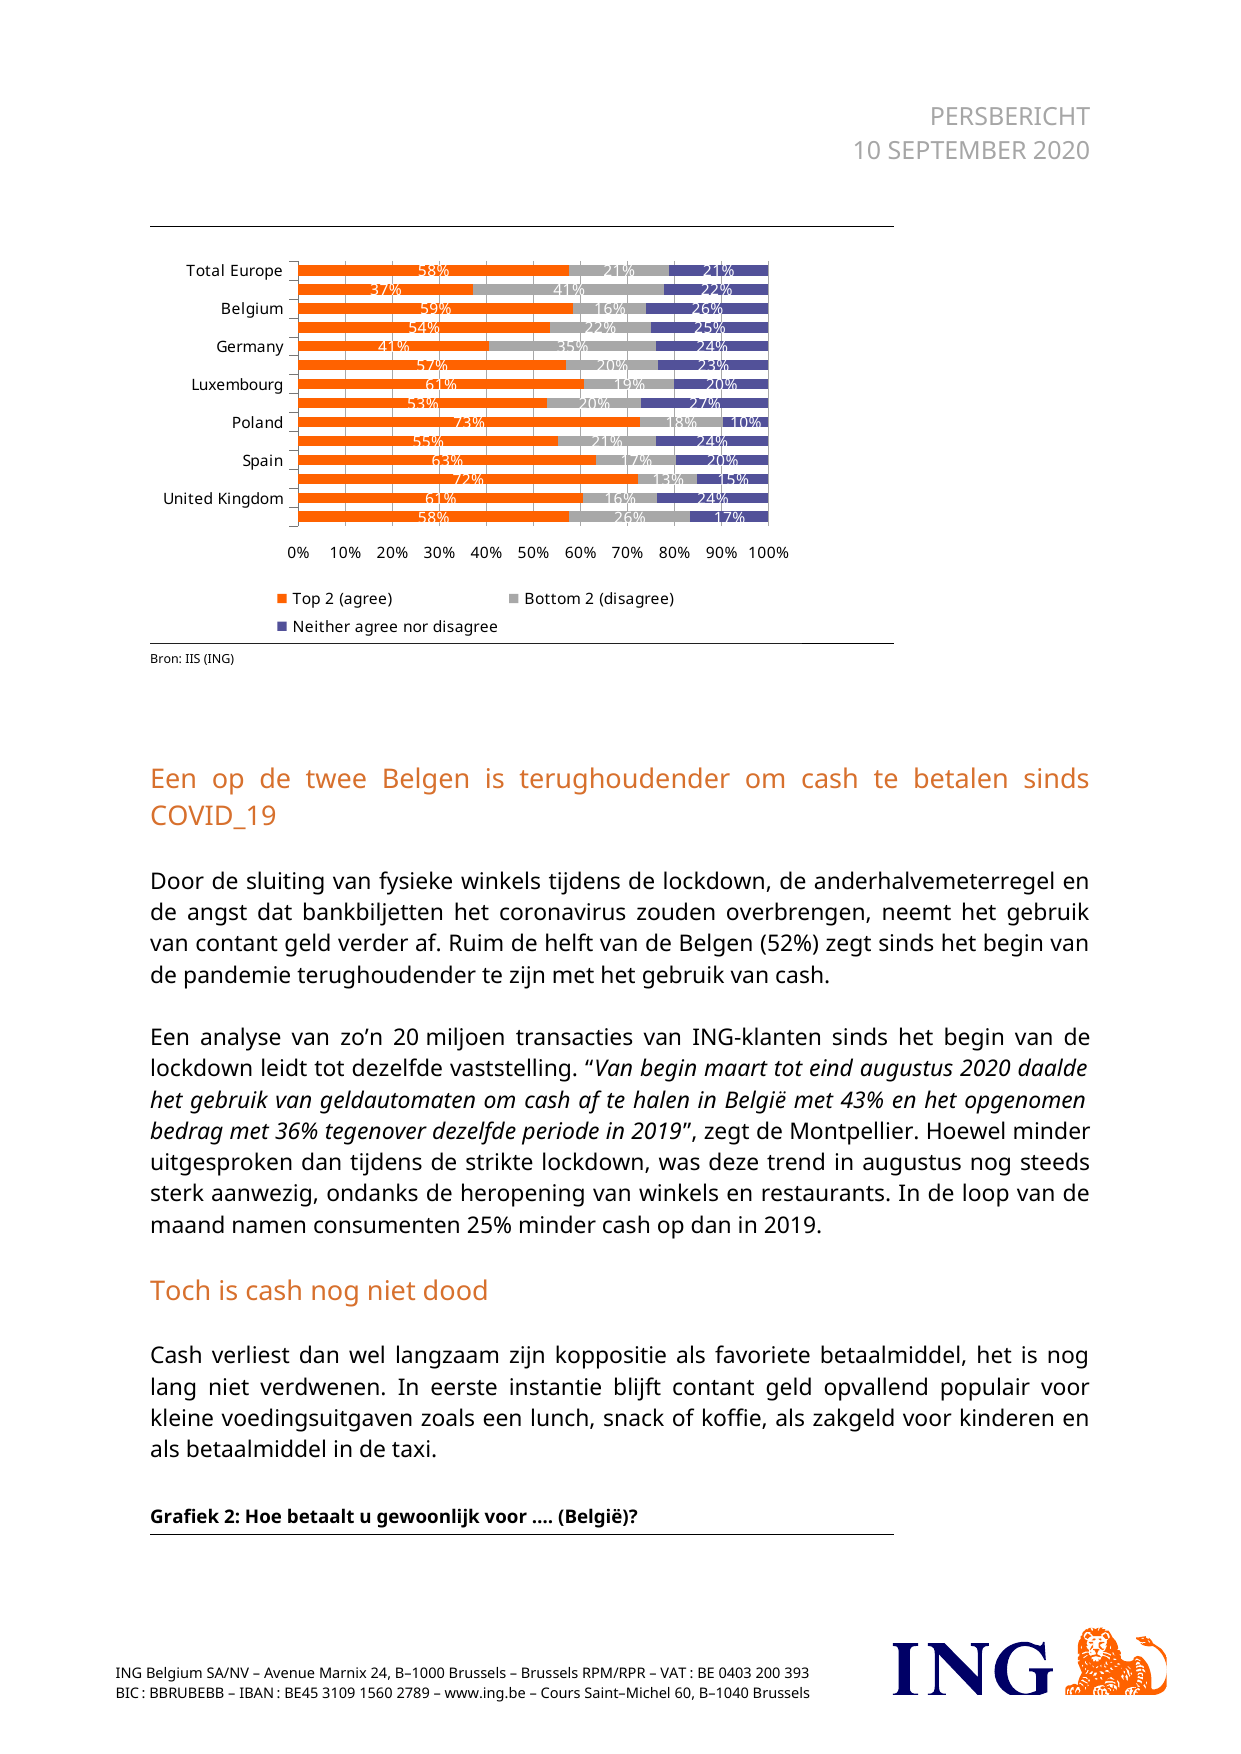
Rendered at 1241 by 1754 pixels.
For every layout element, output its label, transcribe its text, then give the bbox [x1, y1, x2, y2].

table_cell [150, 227, 894, 643]
text Door de sluiting van fysieke winkels tijdens de lockdown, de anderhalvemeterregel en de angst dat bankbiljetten het coronavirus zouden overbrengen, neemt het gebruik van contant geld verder af. Ruim de helft van de Belgen (52%) zegt sinds het begin van de pandemie terughoudender te zijn met het gebruik van cash. [150, 865, 1091, 990]
table_cell Bron: IIS (ING) [150, 644, 894, 697]
text Een analyse van zo’n 20 miljoen transacties van ING-klanten sinds het begin van de lockdown leidt tot dezelfde vaststelling. “Van begin maart tot eind augustus 2020 daalde het gebruik van geldautomaten om cash af te halen in België met 43% en het opgenomen bedrag met 36% tegenover dezelfde periode in 2019”, zegt de Montpellier. Hoewel minder uitgesproken dan tijdens de strikte lockdown, was deze trend in augustus nog steeds sterk aanwezig, ondanks de heropening van winkels en restaurants. In de loop van de maand namen consumenten 25% minder cash op dan in 2019. [150, 1021, 1091, 1240]
text Een op de twee Belgen is terughoudender om cash te betalen sinds COVID_19 [150, 760, 1091, 834]
text Toch is cash nog niet dood [150, 1271, 1091, 1308]
table_header Grafiek 2: Hoe betaalt u gewoonlijk voor …. (België)? [150, 1496, 894, 1534]
text Cash verliest dan wel langzaam zijn koppositie als favoriete betaalmiddel, het is nog lang niet verdwenen. In eerste instantie blijft contant geld opvallend populair voor kleine voedingsuitgaven zoals een lunch, snack of koffie, als zakgeld voor kinderen en als betaalmiddel in de taxi. [150, 1339, 1091, 1464]
